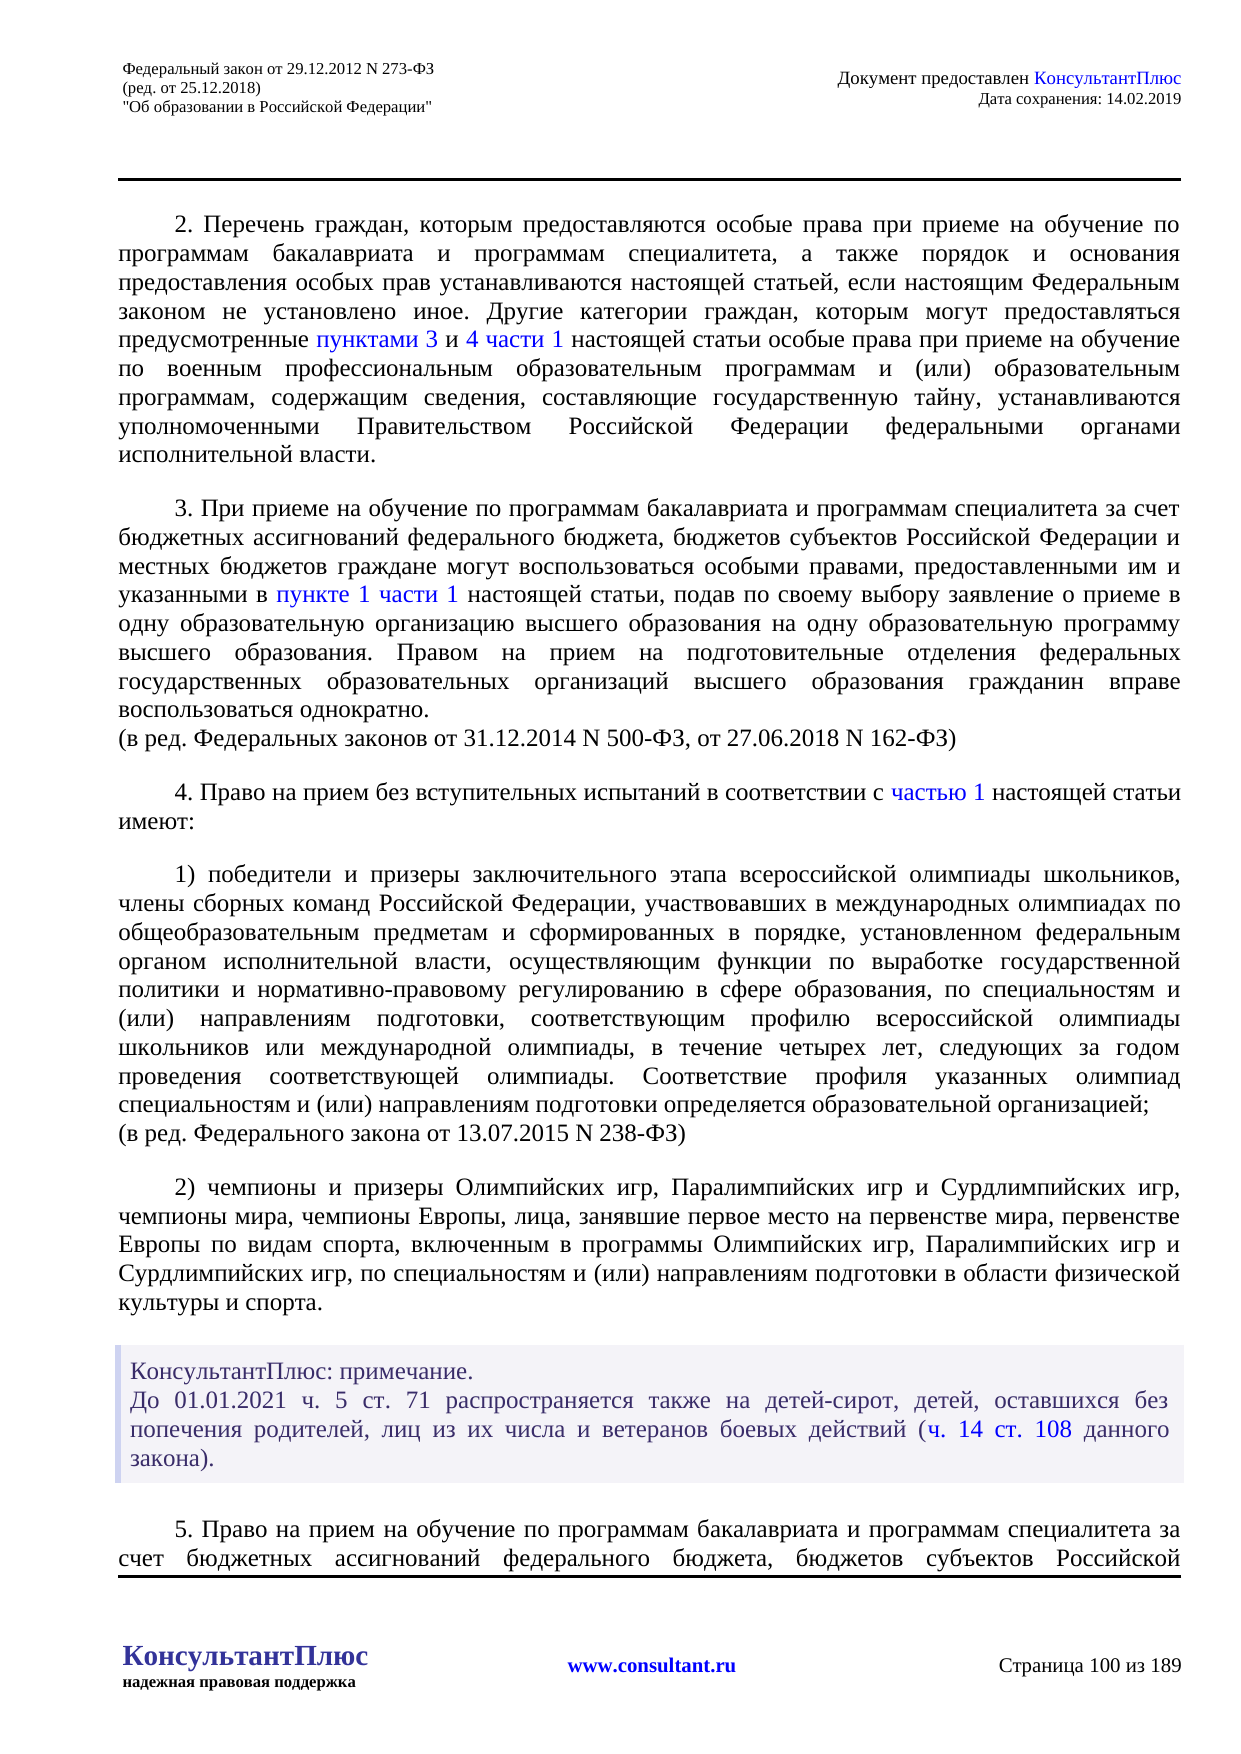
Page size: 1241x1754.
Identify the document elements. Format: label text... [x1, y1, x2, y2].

table_header КонсультантПлюс: примечание. До 01.01.2021 ч. 5 ст. 71 распространяется также на детей-сирот, детей, оставшихся без попечения родителей, лиц из их числа и ветеранов боевых действий (ч. 14 ст. 108 данного закона). [121, 1345, 1178, 1483]
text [118, 1514, 1181, 1572]
text (в ред. Федеральных законов от 31.12.2014 N 500-ФЗ, от 27.06.2018 N 162-ФЗ) [118, 723, 1181, 752]
text 4. Право на прием без вступительных испытаний в соответствии с частью 1 настоящей статьи имеют: [118, 777, 1181, 834]
text (в ред. Федерального закона от 13.07.2015 N 238-ФЗ) [118, 1118, 1181, 1147]
text 2. Перечень граждан, которым предоставляются особые права при приеме на обучение по программам бакалавриата и программам специалитета, а также порядок и основания предоставления особых прав устанавливаются настоящей статьей, если настоящим Федеральным законом не установлено иное. Другие категории граждан, которым могут предоставляться предусмотренные пунктами 3 и 4 части 1 настоящей статьи особые права при приеме на обучение по военным профессиональным образовательным программам и (или) образовательным программам, содержащим сведения, составляющие государственную тайну, устанавливаются уполномоченными Правительством Российской Федерации федеральными органами исполнительной власти. [118, 209, 1181, 468]
text 3. При приеме на обучение по программам бакалавриата и программам специалитета за счет бюджетных ассигнований федерального бюджета, бюджетов субъектов Российской Федерации и местных бюджетов граждане могут воспользоваться особыми правами, предоставленными им и указанными в пункте 1 части 1 настоящей статьи, подав по своему выбору заявление о приеме в одну образовательную организацию высшего образования на одну образовательную программу высшего образования. Правом на прием на подготовительные отделения федеральных государственных образовательных организаций высшего образования гражданин вправе воспользоваться однократно. [118, 493, 1181, 723]
text 1) победители и призеры заключительного этапа всероссийской олимпиады школьников, члены сборных команд Российской Федерации, участвовавших в международных олимпиадах по общеобразовательным предметам и сформированных в порядке, установленном федеральным органом исполнительной власти, осуществляющим функции по выработке государственной политики и нормативно-правовому регулированию в сфере образования, по специальностям и (или) направлениям подготовки, соответствующим профилю всероссийской олимпиады школьников или международной олимпиады, в течение четырех лет, следующих за годом проведения соответствующей олимпиады. Соответствие профиля указанных олимпиад специальностям и (или) направлениям подготовки определяется образовательной организацией; [118, 859, 1181, 1118]
text 2) чемпионы и призеры Олимпийских игр, Паралимпийских игр и Сурдлимпийских игр, чемпионы мира, чемпионы Европы, лица, занявшие первое место на первенстве мира, первенстве Европы по видам спорта, включенным в программы Олимпийских игр, Паралимпийских игр и Сурдлимпийских игр, по специальностям и (или) направлениям подготовки в области физической культуры и спорта. [118, 1172, 1181, 1316]
